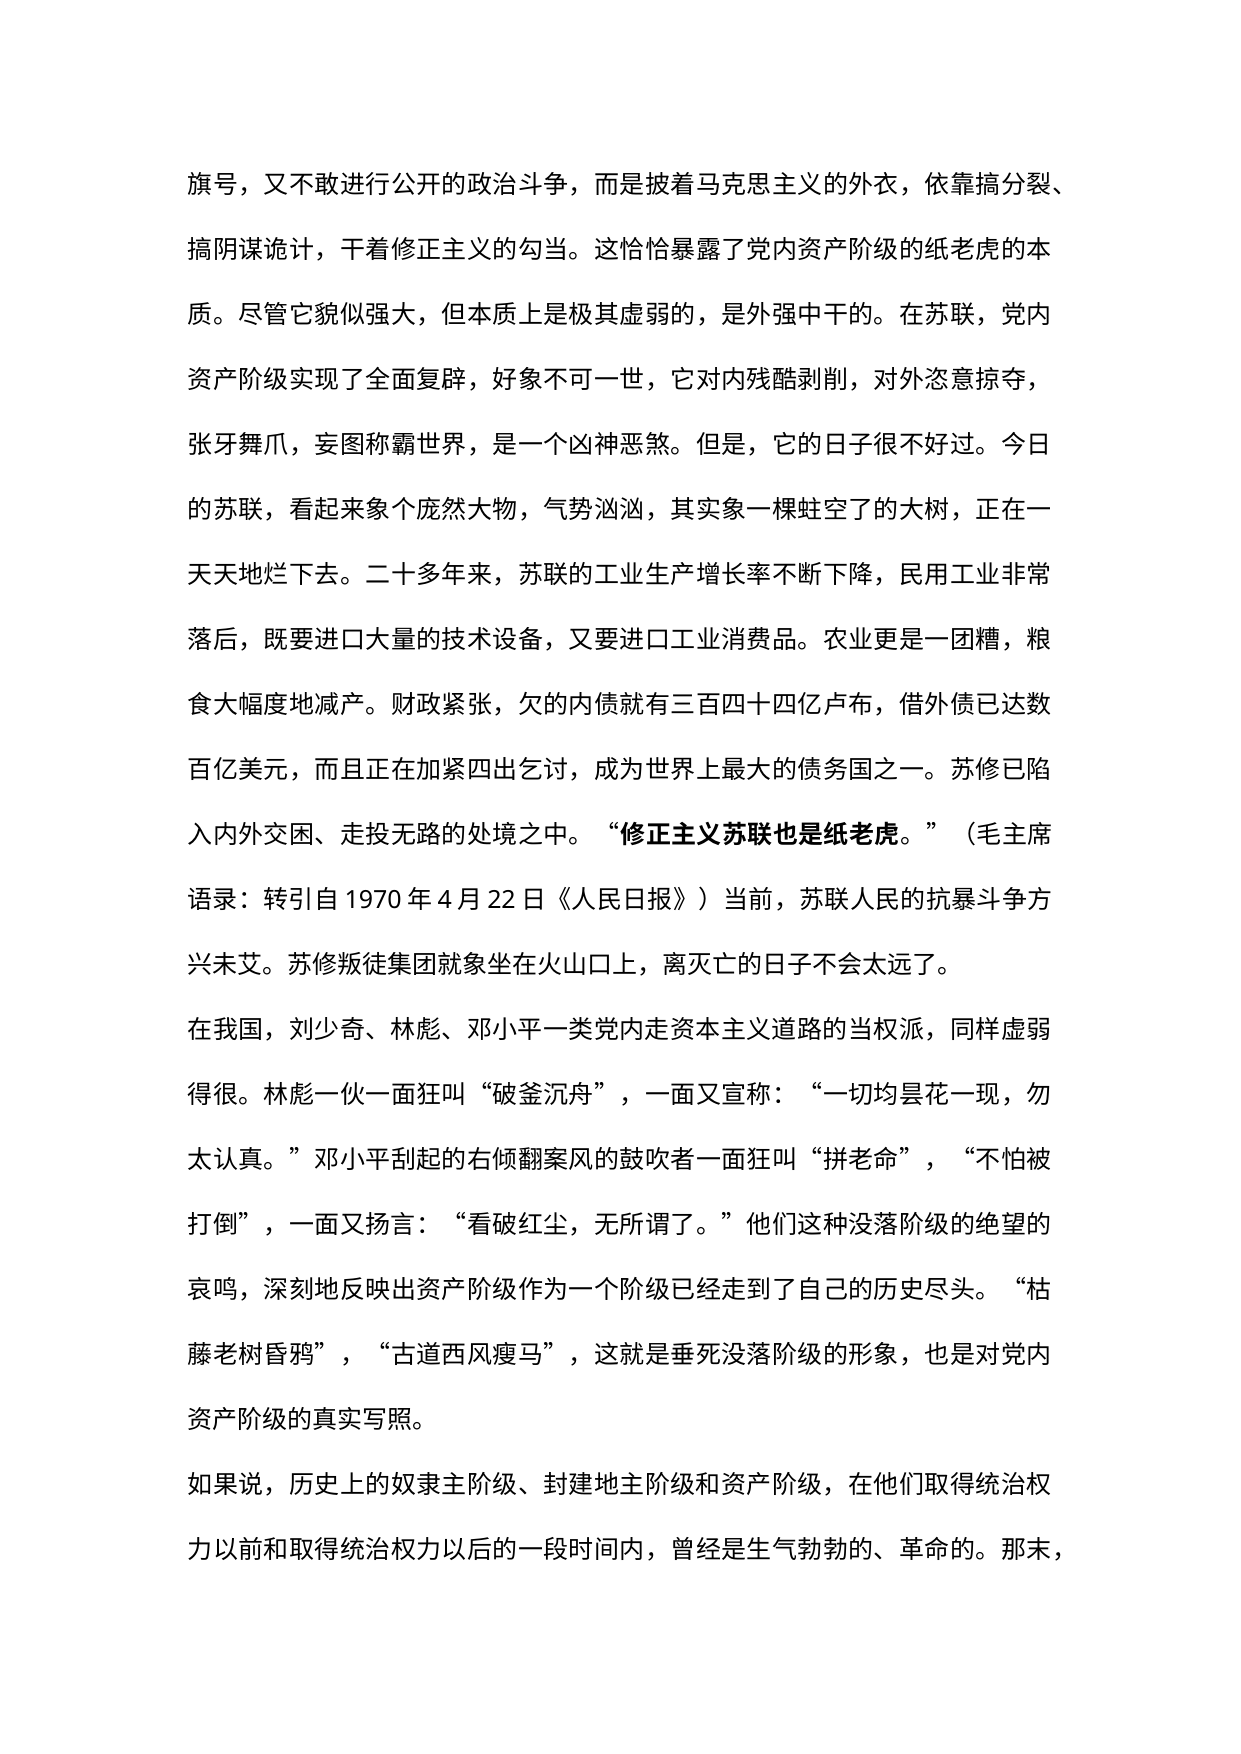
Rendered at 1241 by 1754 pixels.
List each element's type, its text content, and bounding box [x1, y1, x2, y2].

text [187, 1450, 1053, 1580]
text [187, 150, 1053, 995]
text 在我国，刘少奇、林彪、邓小平一类党内走资本主义道路的当权派，同样虚弱得很。林彪一伙一面狂叫“破釜沉舟”，一面又宣称：“一切均昙花一现，勿太认真。”邓小平刮起的右倾翻案风的鼓吹者一面狂叫“拼老命”，“不怕被打倒”，一面又扬言：“看破红尘，无所谓了。”他们这种没落阶级的绝望的哀鸣，深刻地反映出资产阶级作为一个阶级已经走到了自己的历史尽头。“枯藤老树昏鸦”，“古道西风瘦马”，这就是垂死没落阶级的形象，也是对党内资产阶级的真实写照。 [187, 995, 1053, 1450]
